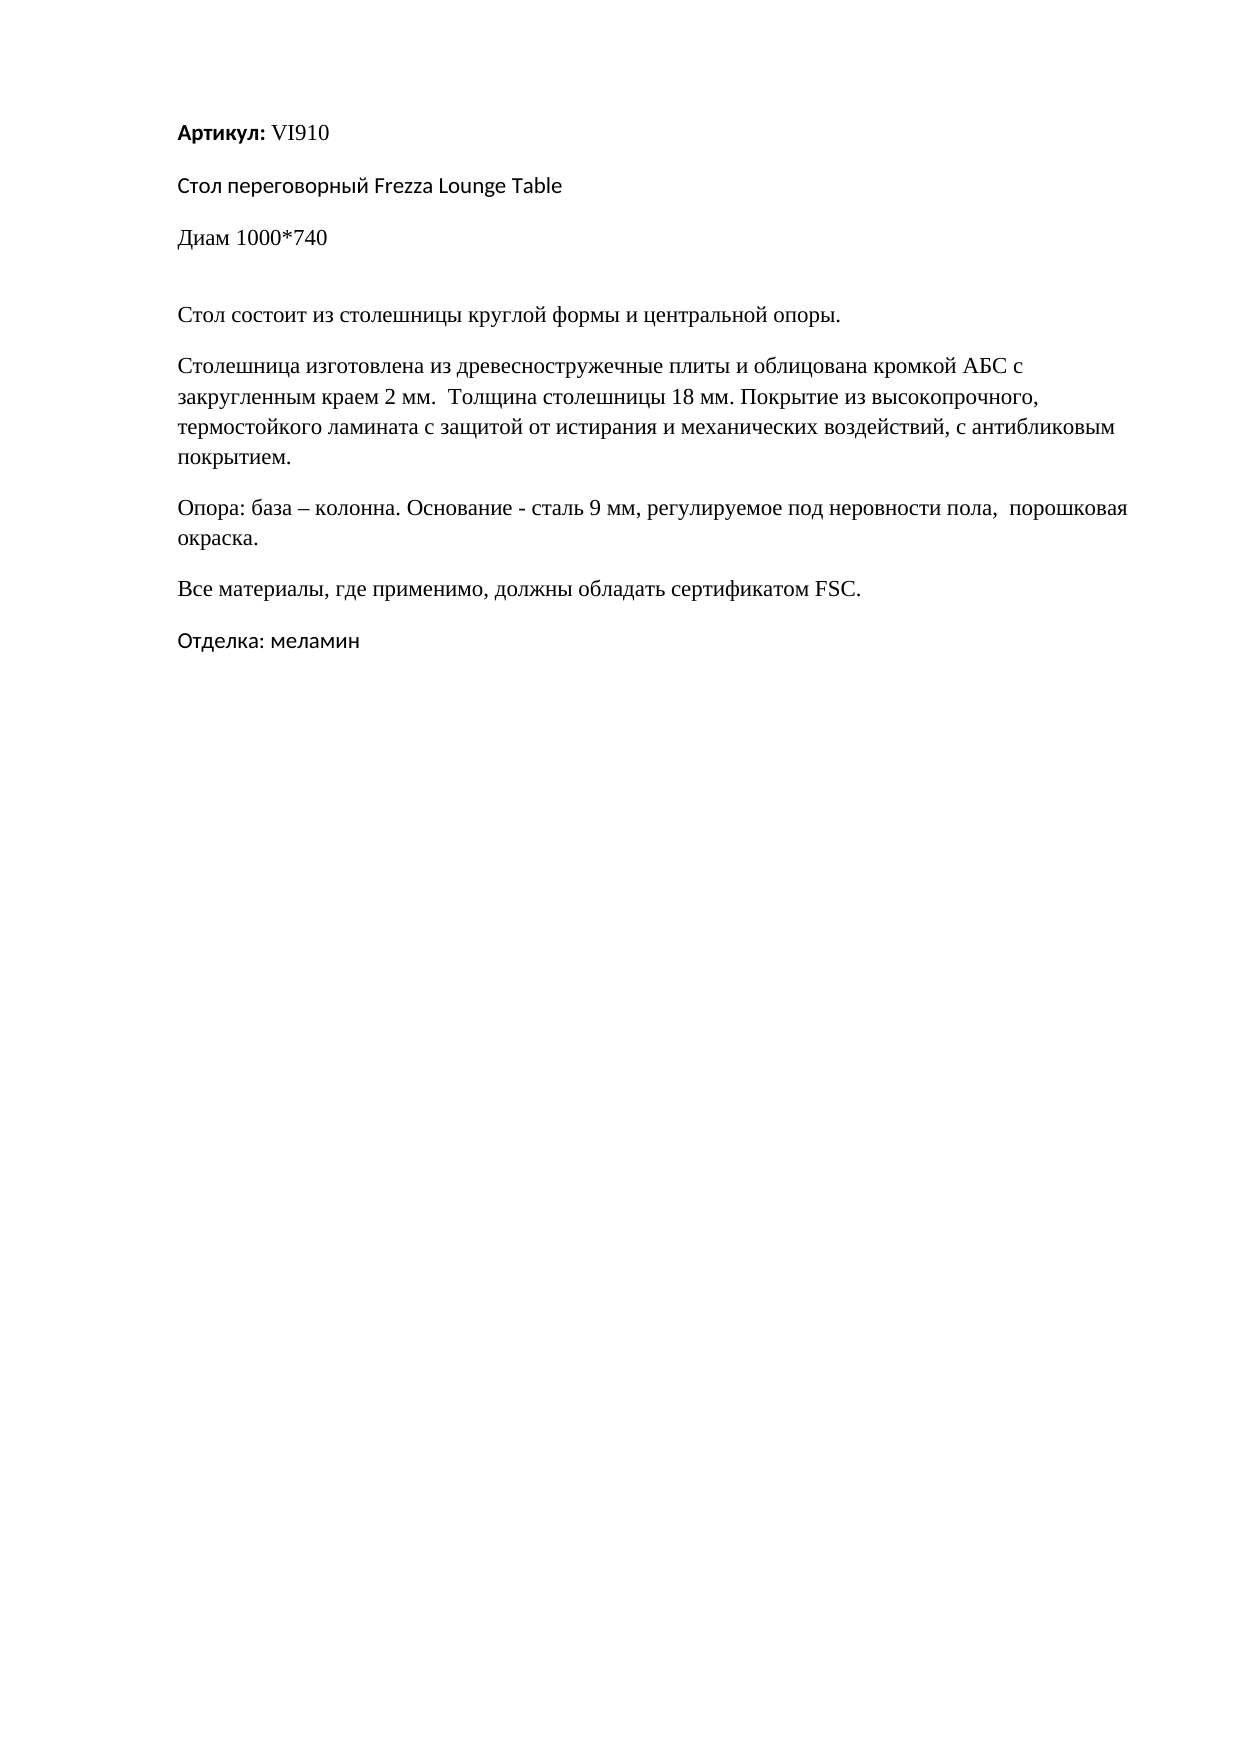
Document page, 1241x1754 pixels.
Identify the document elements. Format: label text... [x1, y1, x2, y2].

text Стол переговорный Frezza Lounge Table [177, 171, 1152, 199]
text Все материалы, где применимо, должны обладать сертификатом FSC. [177, 576, 1152, 602]
text Опора: база – колонна. Основание - сталь 9 мм, регулируемое под неровности пола, порошковая окраска. [177, 494, 1152, 551]
text Отделка: меламин [177, 627, 1152, 654]
text Столешница изготовлена из древесностружечные плиты и облицована кромкой АБС с закругленным краем 2 мм. Толщина столешницы 18 мм. Покрытие из высокопрочного, термостойкого ламината с защитой от истирания и механических воздействий, с антибликовым покрытием. [177, 353, 1152, 469]
text Стол состоит из столешницы круглой формы и центральной опоры. [177, 302, 1152, 328]
text Артикул: VI910 [177, 118, 1152, 146]
text Диам 1000*740 [177, 224, 1152, 251]
